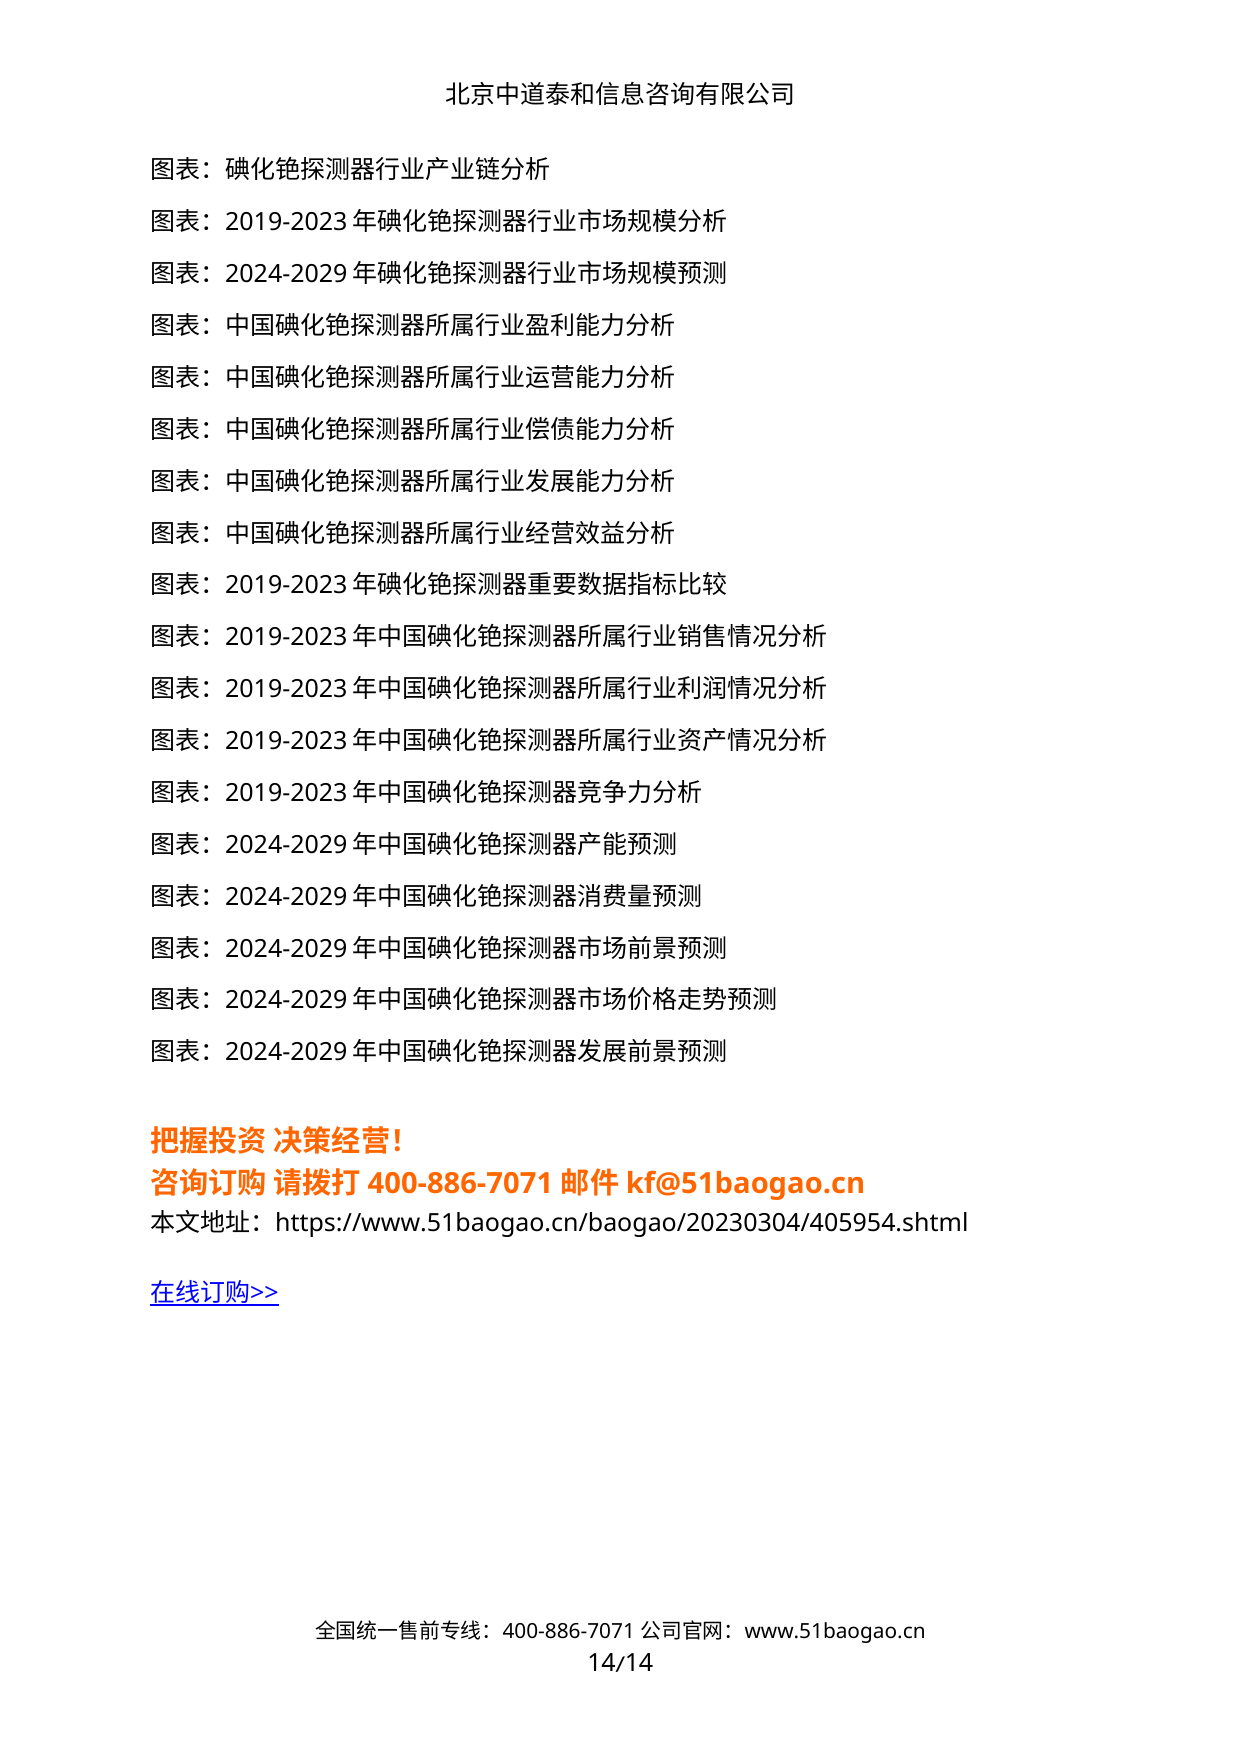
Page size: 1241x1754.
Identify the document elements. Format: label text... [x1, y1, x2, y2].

text 图表：2019-2023年中国碘化铯探测器所属行业利润情况分析 [150, 669, 1090, 705]
text 图表：2019-2023年中国碘化铯探测器竞争力分析 [150, 772, 1090, 809]
text 图表：2024-2029年碘化铯探测器行业市场规模预测 [150, 254, 1090, 290]
text 图表：中国碘化铯探测器所属行业运营能力分析 [150, 357, 1090, 394]
text 图表：中国碘化铯探测器所属行业经营效益分析 [150, 513, 1090, 549]
text 图表：2019-2023年中国碘化铯探测器所属行业销售情况分析 [150, 617, 1090, 653]
text 图表：2024-2029年中国碘化铯探测器产能预测 [150, 824, 1090, 861]
text 图表：2019-2023年碘化铯探测器行业市场规模分析 [150, 202, 1090, 238]
text 图表：2019-2023年中国碘化铯探测器所属行业资产情况分析 [150, 721, 1090, 757]
text 图表：2019-2023年碘化铯探测器重要数据指标比较 [150, 565, 1090, 601]
text 图表：2024-2029年中国碘化铯探测器发展前景预测 [150, 1032, 1090, 1068]
text 在线订购>> [150, 1239, 1090, 1309]
text 图表：2024-2029年中国碘化铯探测器市场前景预测 [150, 928, 1090, 964]
text 图表：中国碘化铯探测器所属行业盈利能力分析 [150, 306, 1090, 342]
text 把握投资 决策经营！咨询订购 请拨打 400-886-7071 邮件 kf@51baogao.cn本文地址：https://www.51baogao.cn/baogao/20230304/405954.shtml [150, 1084, 1090, 1239]
text 图表：中国碘化铯探测器所属行业发展能力分析 [150, 461, 1090, 497]
text 图表：2024-2029年中国碘化铯探测器市场价格走势预测 [150, 980, 1090, 1016]
text 图表：碘化铯探测器行业产业链分析 [150, 150, 1090, 186]
text 图表：中国碘化铯探测器所属行业偿债能力分析 [150, 409, 1090, 446]
text 图表：2024-2029年中国碘化铯探测器消费量预测 [150, 876, 1090, 912]
